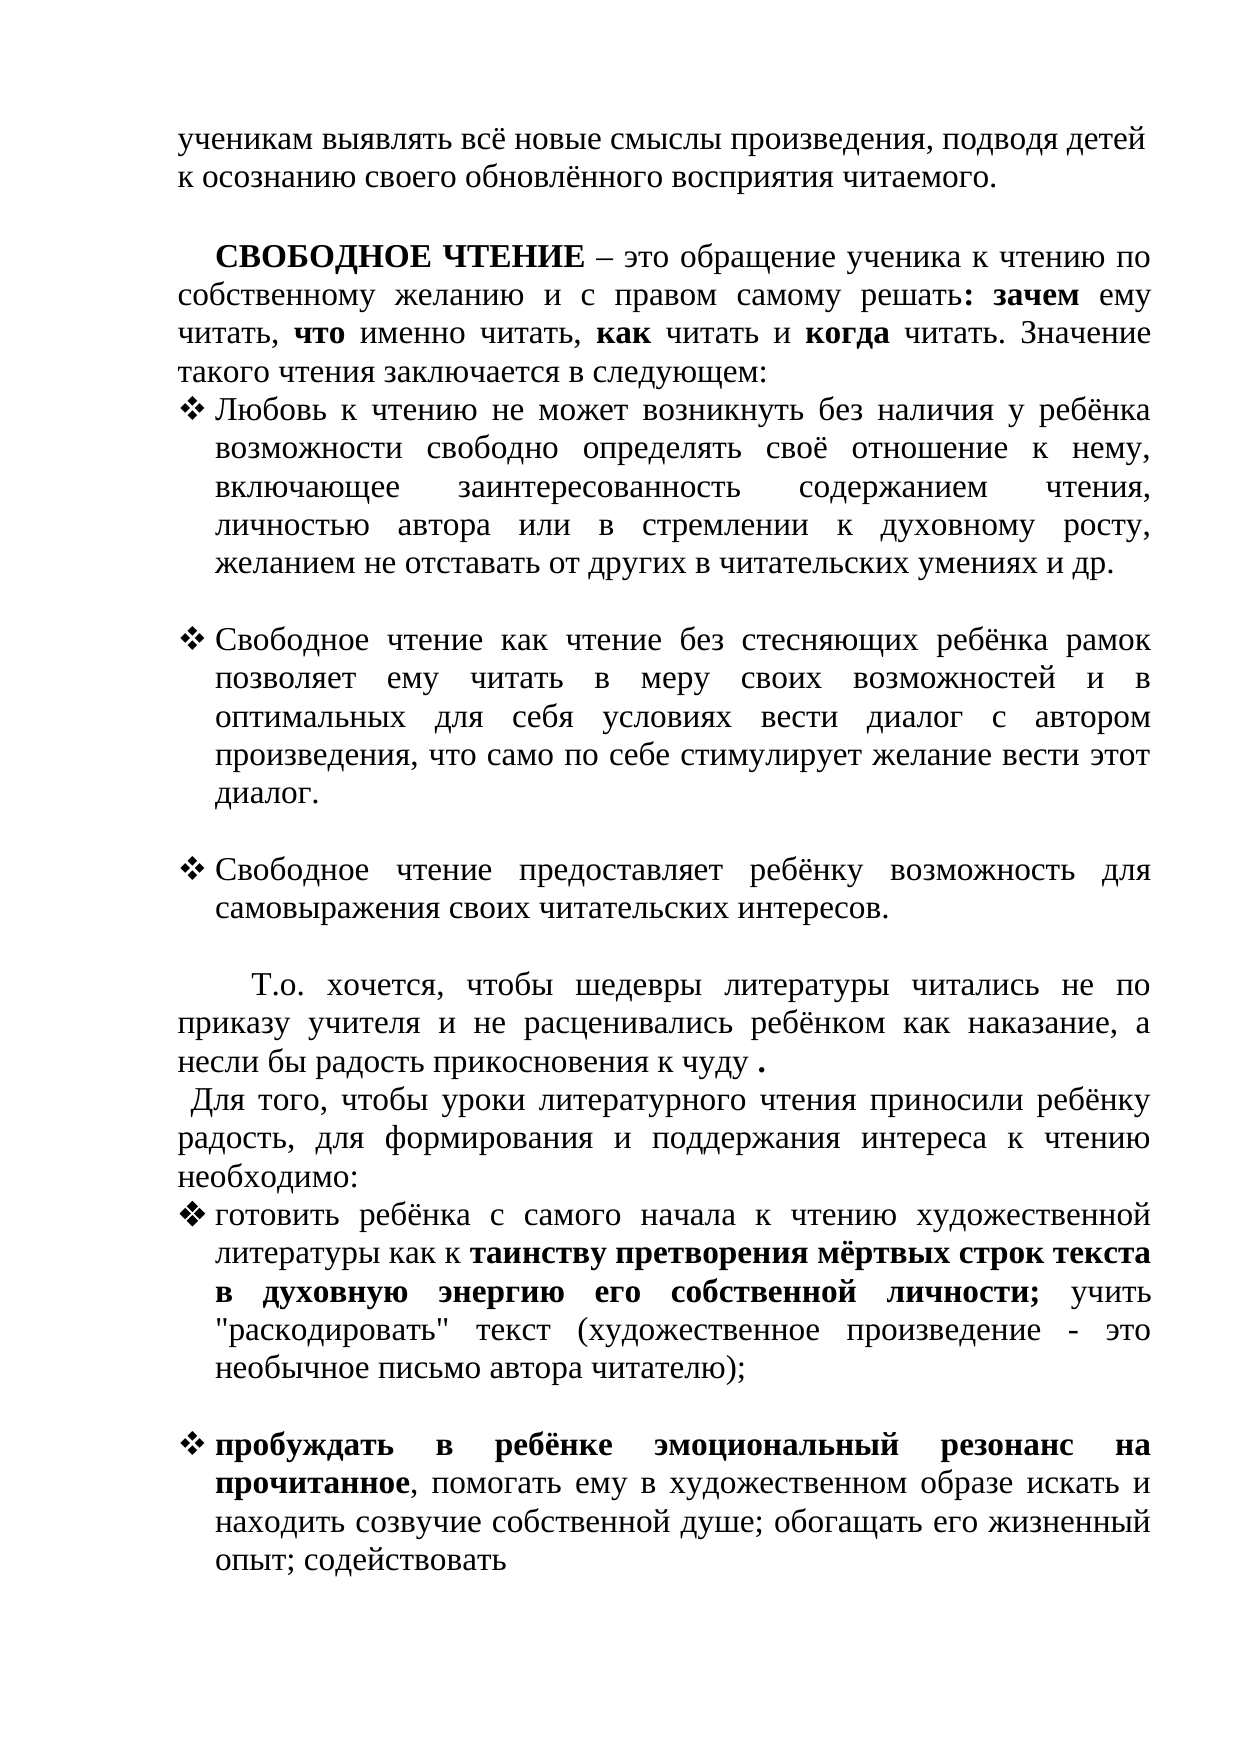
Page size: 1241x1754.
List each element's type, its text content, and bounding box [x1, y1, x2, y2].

list Любовь к чтению не может возникнуть без наличия у ребёнка возможности свободно определять своё отношение к нему, включающее заинтересованность содержанием чтения, личностью автора или в стремлении к духовному росту, желанием не отставать от других в читательских умениях и др. [177, 389, 1152, 581]
text СВОБОДНОЕ ЧТЕНИЕ – это обращение ученика к чтению по собственному желанию и с правом самому решать: зачем ему читать, что именно читать, как читать и когда читать. Значение такого чтения заключается в следующем: [177, 236, 1152, 389]
list готовить ребёнка с самого начала к чтению художественной литературы как к таинству претворения мёртвых строк текста в духовную энергию его собственной личности; учить "раскодировать" текст (художественное произведение - это необычное письмо автора читателю); [177, 1194, 1152, 1386]
text Для того, чтобы уроки литературного чтения приносили ребёнку радость, для формирования и поддержания интереса к чтению необходимо: [177, 1079, 1152, 1194]
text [177, 118, 1152, 195]
text Т.о. хочется, чтобы шедевры литературы читались не по приказу учителя и не расценивались ребёнком как наказание, а несли бы радость прикосновения к чуду . [177, 964, 1152, 1079]
list Свободное чтение как чтение без стесняющих ребёнка рамок позволяет ему читать в меру своих возможностей и в оптимальных для себя условиях вести диалог с автором произведения, что само по себе стимулирует желание вести этот диалог. [177, 619, 1152, 811]
list Свободное чтение предоставляет ребёнку возможность для самовыражения своих читательских интересов. [177, 849, 1152, 926]
list пробуждать в ребёнке эмоциональный резонанс на прочитанное, помогать ему в художественном образе искать и находить созвучие собственной душе; обогащать его жизненный опыт; содействовать [177, 1424, 1152, 1578]
